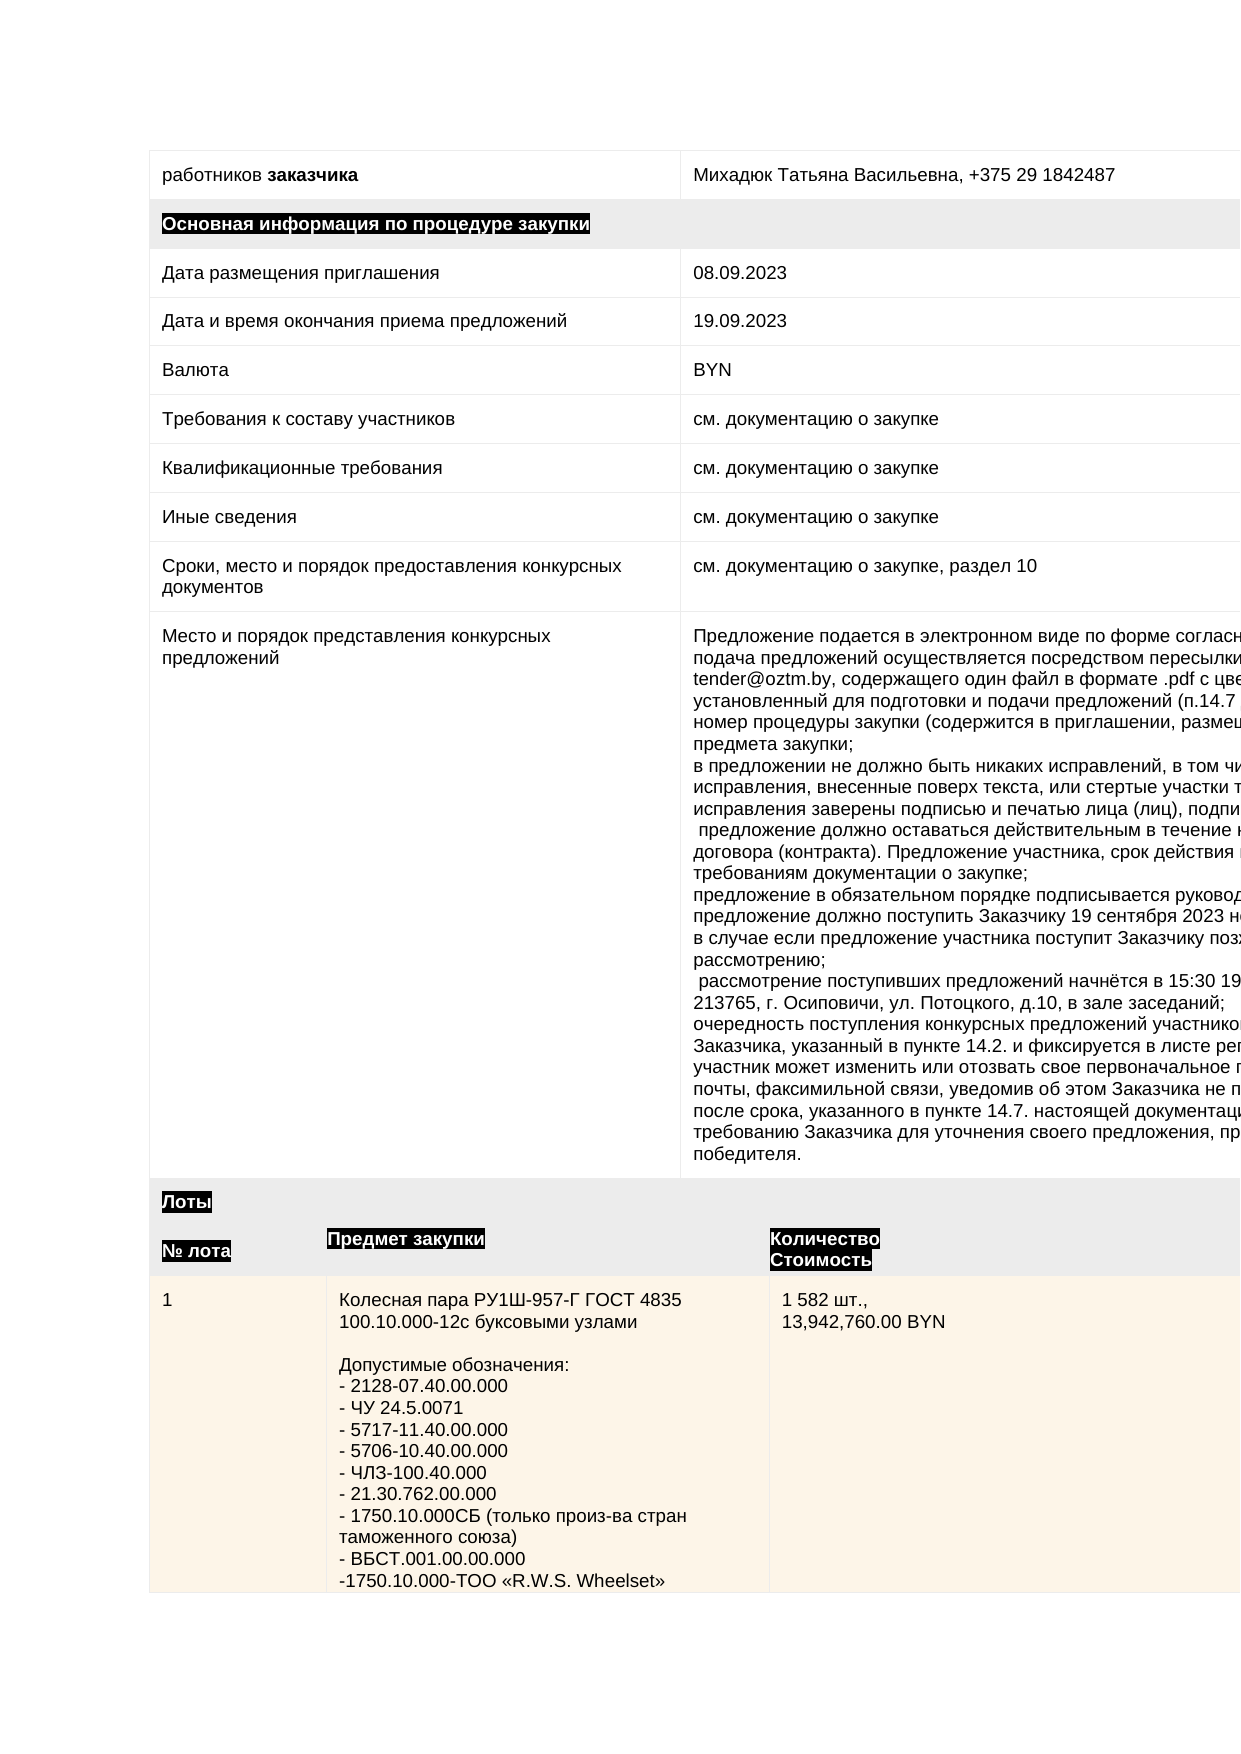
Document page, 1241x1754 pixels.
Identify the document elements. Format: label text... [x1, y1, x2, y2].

table_cell см. документацию о закупке [681, 444, 1240, 492]
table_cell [770, 1276, 1240, 1592]
table_cell 08.09.2023 [681, 249, 1240, 297]
table_cell Лоты [150, 1179, 1240, 1226]
table_cell Предложение подается в электронном виде по форме согласно приложению №3 к настоящей документации о закупке; подача предложений осуществляется посредством пересылки электронного письма на электронный почтовый ящик Заказчика tender@oztm.by, содержащего один файл в формате .pdf с цветными отсканированными документами предложения участника в срок, установленный для подготовки и подачи предложений (п.14.7 документации о закупке). В теме (содержании) письма должен быть указан номер процедуры закупки (содержится в приглашении, размещенном на сайте www.icetrade.by), краткое наименование участника и предмета закупки; в предложении не должно быть никаких исправлений, в том числе внесенных между строчками; исправления, внесенные поверх текста, или стертые участки текста, будут считаться действительными только в том случае, если эти исправления заверены подписью и печатью лица (лиц), подписавшего предложение; предложение должно оставаться действительным в течение не менее 90 (девяноста) календарных дней с момента заключения договора (контракта). Предложение участника, срок действия которого истекает раньше, может быть отклонено как не отвечающее требованиям документации о закупке; предложение в обязательном порядке подписывается руководителем участника либо лицом им надлежащим образом уполномоченным; предложение должно поступить Заказчику 19 сентября 2023 не позднее 15:00 по местному времени; в случае если предложение участника поступит Заказчику позже срока, указанного в пункте 14.7., оно не будет приниматься к рассмотрению; рассмотрение поступивших предложений начнётся в 15:30 19 сентября 2023, по адресу: Республика Беларусь, Могилевская область, 213765, г. Осиповичи, ул. Потоцкого, д.10, в зале заседаний; очередность поступления конкурсных предложений участников учитывается в порядке их поступления на электронный почтовый ящик Заказчика, указанный в пункте 14.2. и фиксируется в листе регистрации предложений. участник может изменить или отозвать свое первоначальное предложение после его подачи, письменно, посредством электронной почты, факсимильной связи, уведомив об этом Заказчика не позднее срока, указанного в пункте 14.7.; после срока, указанного в пункте 14.7. настоящей документации о закупке, участник может вносить в них изменения только по требованию Заказчика для уточнения своего предложения, при этом не допускается внесение изменений, влияющих на выбор победителя. [681, 612, 1240, 1178]
table_cell 19.09.2023 [681, 298, 1240, 345]
table_cell Квалификационные требования [150, 444, 680, 492]
table_cell Валюта [150, 346, 680, 394]
table_cell Требования к составу участников [150, 395, 680, 443]
table_cell Сроки, место и порядок предоставления конкурсных документов [150, 542, 680, 611]
table_cell Основная информация по процедуре закупки [150, 200, 1240, 248]
table_cell BYN [681, 346, 1240, 394]
table_header № лота [150, 1227, 326, 1275]
table_cell Иные сведения [150, 493, 680, 541]
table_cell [327, 1276, 769, 1592]
table_cell см. документацию о закупке [681, 493, 1240, 541]
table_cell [150, 151, 680, 199]
table_cell 1 [150, 1276, 326, 1592]
table_cell см. документацию о закупке, раздел 10 [681, 542, 1240, 611]
table_cell Дата размещения приглашения [150, 249, 680, 297]
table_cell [681, 151, 1240, 199]
table_cell см. документацию о закупке [681, 395, 1240, 443]
table_header Предмет закупки [327, 1227, 769, 1275]
table_cell Дата и время окончания приема предложений [150, 298, 680, 345]
table_header КоличествоСтоимость [770, 1227, 1240, 1275]
table_cell Место и порядок представления конкурсных предложений [150, 612, 680, 1178]
